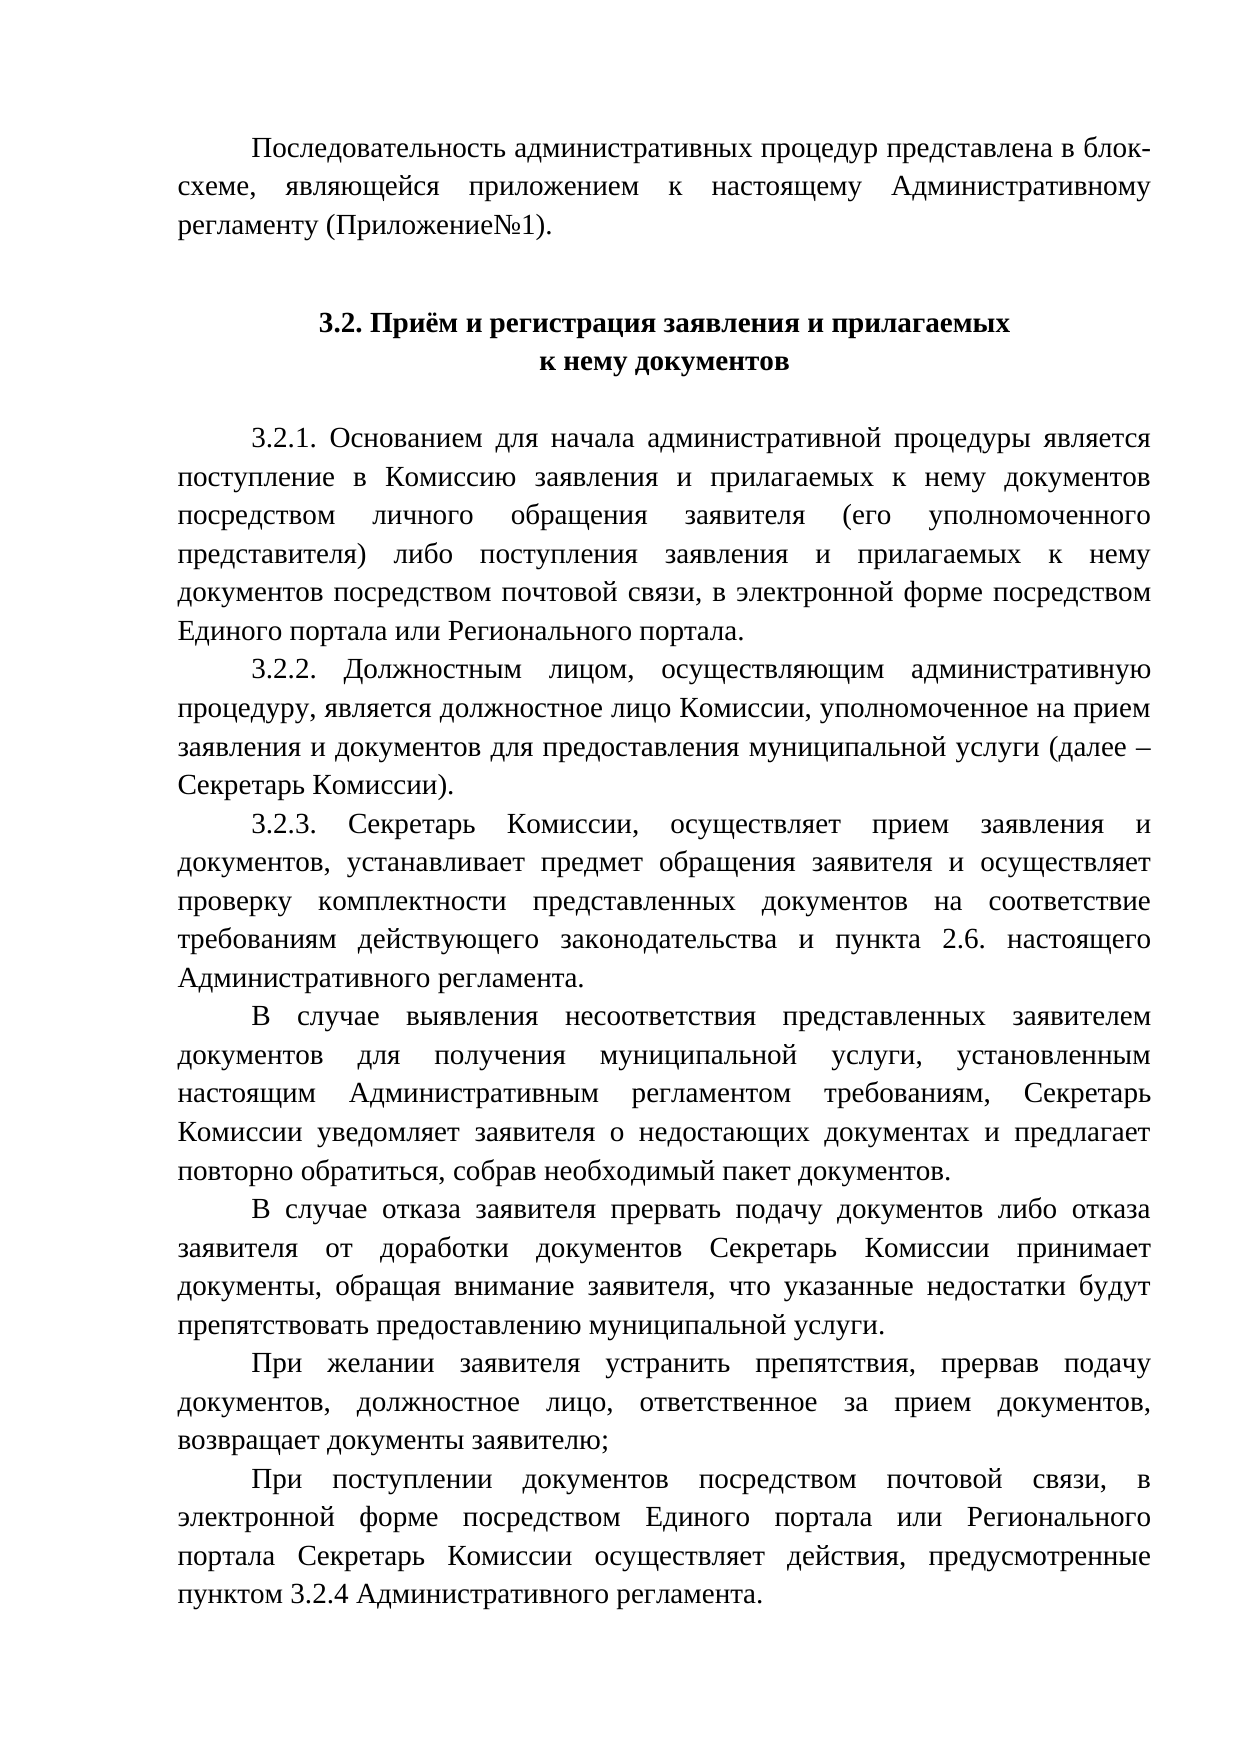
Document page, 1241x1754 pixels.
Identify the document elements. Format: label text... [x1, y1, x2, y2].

text В случае отказа заявителя прервать подачу документов либо отказа заявителя от доработки документов Секретарь Комиссии принимает документы, обращая внимание заявителя, что указанные недостатки будут препятствовать предоставлению муниципальной услуги. [177, 1191, 1152, 1340]
text 3.2.1. Основанием для начала административной процедуры является поступление в Комиссию заявления и прилагаемых к нему документов посредством личного обращения заявителя (его уполномоченного представителя) либо поступления заявления и прилагаемых к нему документов посредством почтовой связи, в электронной форме посредством Единого портала или Регионального портала. [177, 420, 1152, 647]
text В случае выявления несоответствия представленных заявителем документов для получения муниципальной услуги, установленным настоящим Административным регламентом требованиям, Секретарь Комиссии уведомляет заявителя о недостающих документах и предлагает повторно обратиться, собрав необходимый пакет документов. [177, 998, 1152, 1186]
text Последовательность административных процедур представлена в блок- схеме, являющейся приложением к настоящему Административному регламенту (Приложение№1). [177, 130, 1152, 240]
text 3.2.3. Секретарь Комиссии, осуществляет прием заявления и документов, устанавливает предмет обращения заявителя и осуществляет проверку комплектности представленных документов на соответствие требованиям действующего законодательства и пункта 2.6. настоящего Административного регламента. [177, 806, 1152, 993]
text При поступлении документов посредством почтовой связи, в электронной форме посредством Единого портала или Регионального портала Секретарь Комиссии осуществляет действия, предусмотренные пунктом 3.2.4 Административного регламента. [177, 1461, 1152, 1610]
text 3.2. Приём и регистрация заявления и прилагаемых [177, 305, 1152, 338]
text 3.2.2. Должностным лицом, осуществляющим административную процедуру, является должностное лицо Комиссии, уполномоченное на прием заявления и документов для предоставления муниципальной услуги (далее – Секретарь Комиссии). [177, 652, 1152, 801]
text При желании заявителя устранить препятствия, прервав подачу документов, должностное лицо, ответственное за прием документов, возвращает документы заявителю; [177, 1345, 1152, 1456]
text к нему документов [177, 343, 1152, 377]
